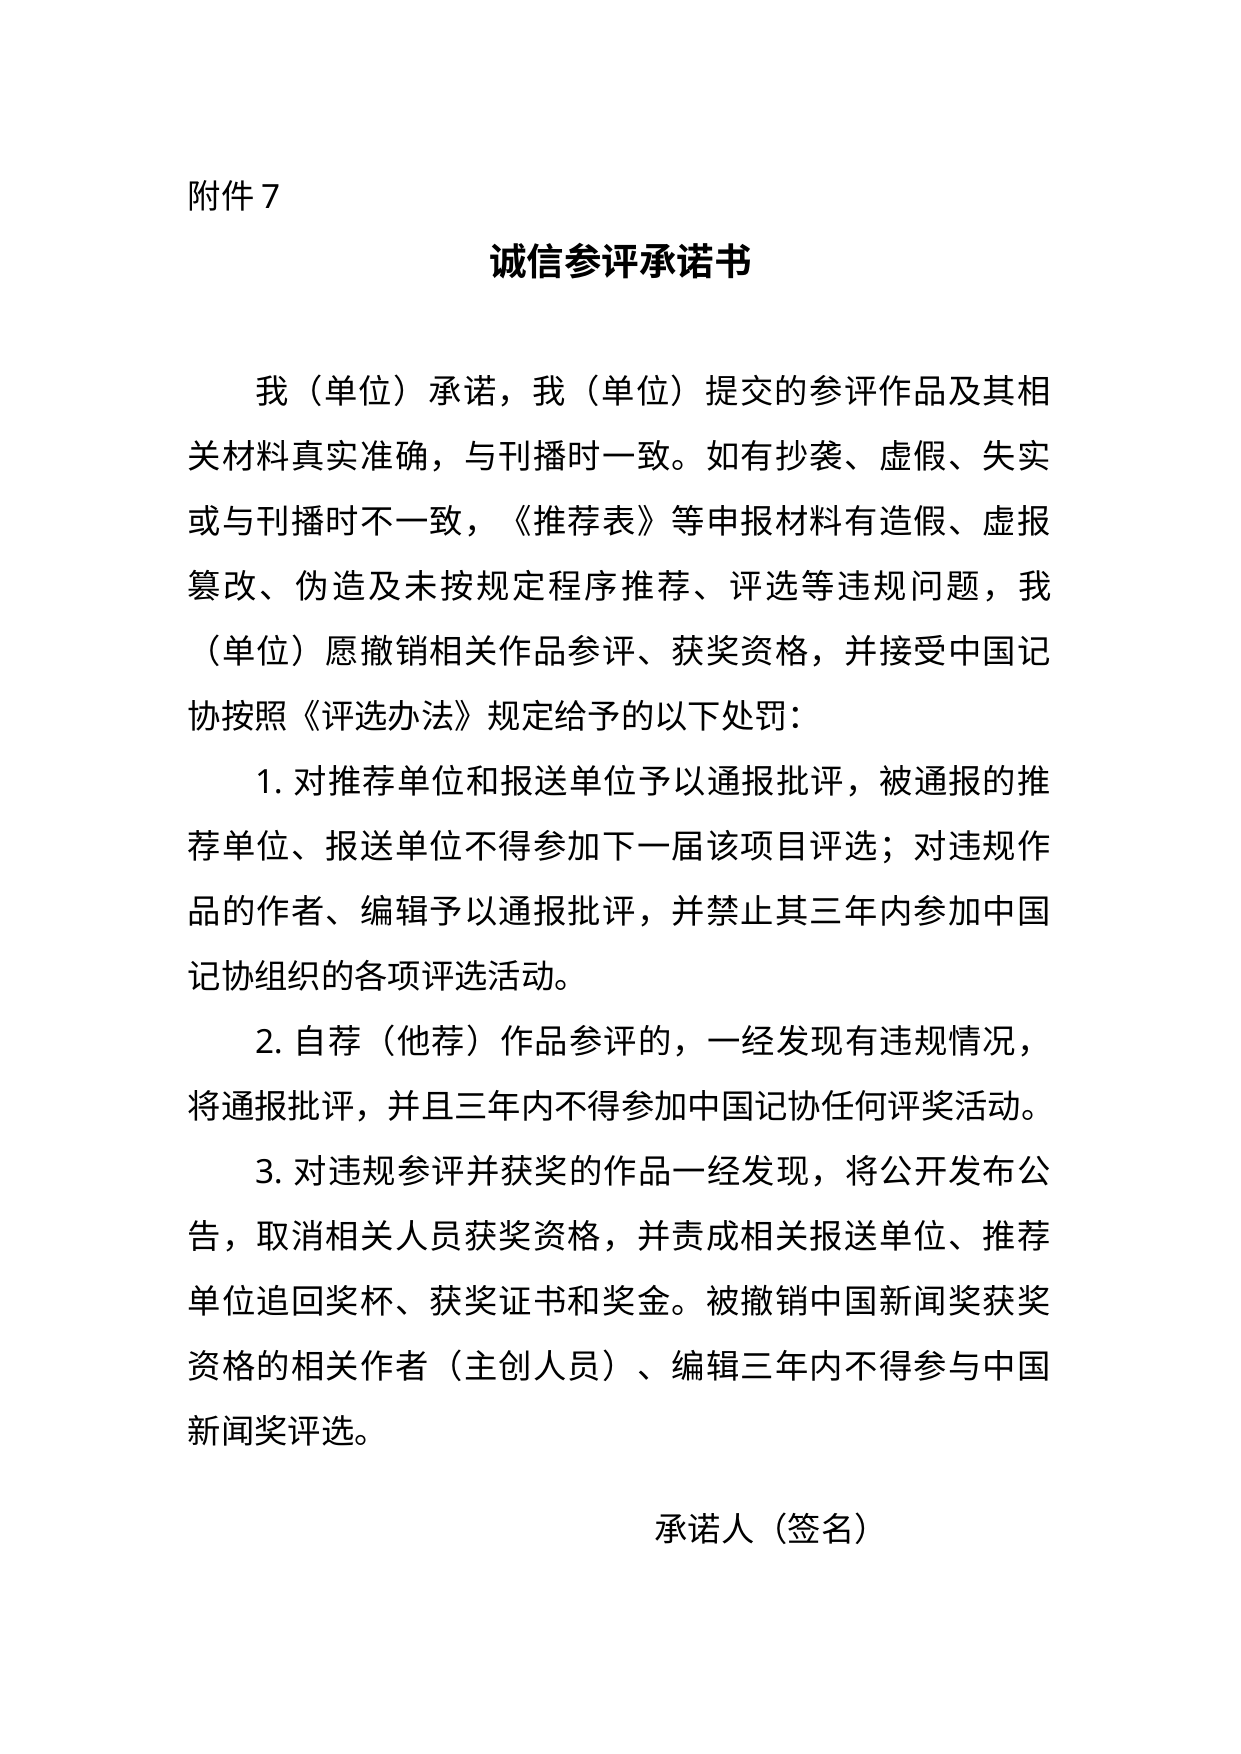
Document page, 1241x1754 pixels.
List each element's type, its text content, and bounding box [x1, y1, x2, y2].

text 我（单位）承诺，我（单位）提交的参评作品及其相关材料真实准确，与刊播时一致。如有抄袭、虚假、失实或与刊播时不一致，《推荐表》等申报材料有造假、虚报、篡改、伪造及未按规定程序推荐、评选等违规问题，我（单位）愿撤销相关作品参评、获奖资格，并接受中国记协按照《评选办法》规定给予的以下处罚： [187, 357, 1053, 747]
text 附件7 [187, 162, 1053, 227]
text 2. 自荐（他荐）作品参评的，一经发现有违规情况，将通报批评，并且三年内不得参加中国记协任何评奖活动。 [187, 1007, 1053, 1137]
text 1. 对推荐单位和报送单位予以通报批评，被通报的推荐单位、报送单位不得参加下一届该项目评选；对违规作品的作者、编辑予以通报批评，并禁止其三年内参加中国记协组织的各项评选活动。 [187, 747, 1053, 1007]
text 3. 对违规参评并获奖的作品一经发现，将公开发布公告，取消相关人员获奖资格，并责成相关报送单位、推荐单位追回奖杯、获奖证书和奖金。被撤销中国新闻奖获奖资格的相关作者（主创人员）、编辑三年内不得参与中国新闻奖评选。 [187, 1137, 1053, 1494]
text 承诺人（签名） [187, 1494, 1053, 1559]
text 诚信参评承诺书 [187, 227, 1053, 292]
